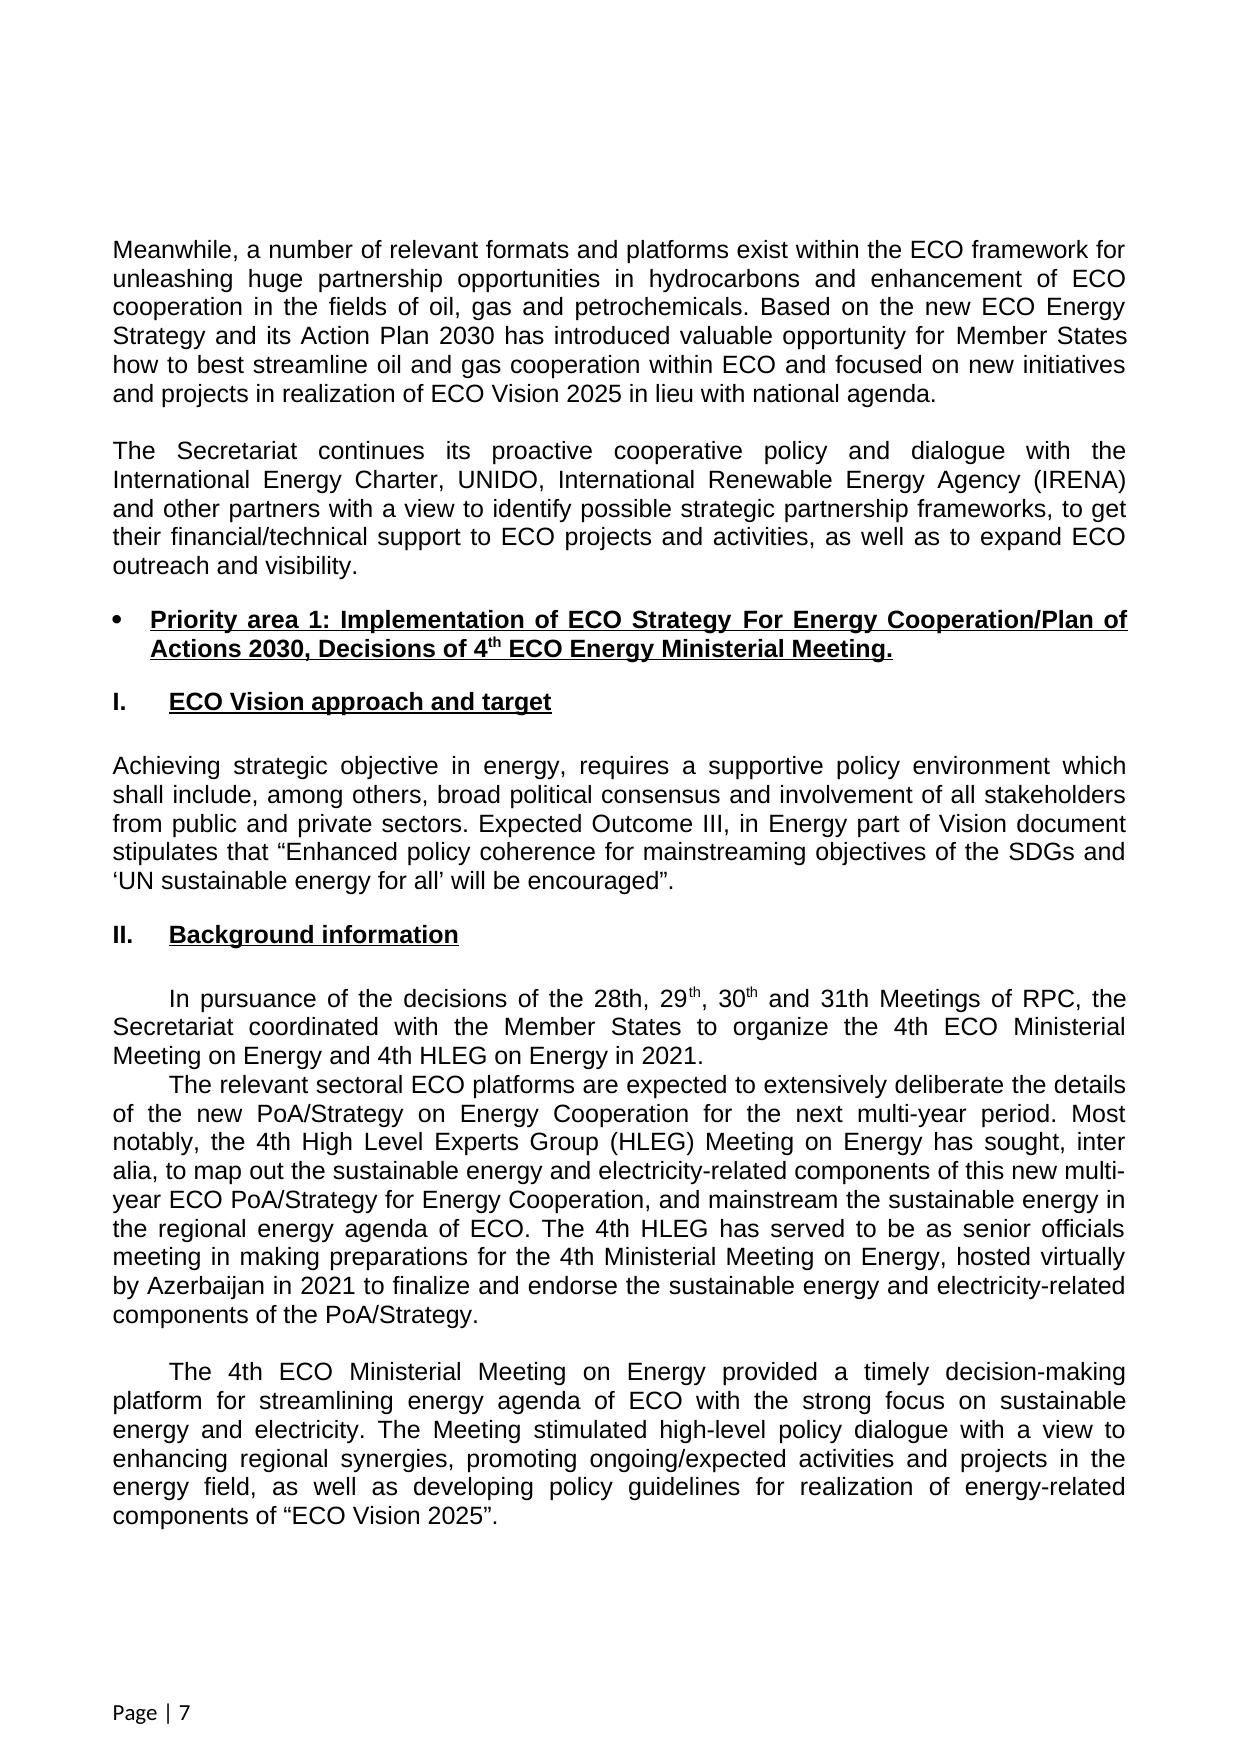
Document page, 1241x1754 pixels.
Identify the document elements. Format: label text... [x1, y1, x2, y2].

subtitle ECO Vision approach and target [112, 687, 1128, 716]
text Achieving strategic objective in energy, requires a supportive policy environment which shall include, among others, broad political consensus and involvement of all stakeholders from public and private sectors. Expected Outcome III, in Energy part of Vision document stipulates that “Enhanced policy coherence for mainstreaming objectives of the SDGs and ‘UN sustainable energy for all’ will be encouraged”. [112, 751, 1128, 895]
text The relevant sectoral ECO platforms are expected to extensively deliberate the details of the new PoA/Strategy on Energy Cooperation for the next multi-year period. Most notably, the 4th High Level Experts Group (HLEG) Meeting on Energy has sought, inter alia, to map out the sustainable energy and electricity-related components of this new multi-year ECO PoA/Strategy for Energy Cooperation, and mainstream the sustainable energy in the regional energy agenda of ECO. The 4th HLEG has served to be as senior officials meeting in making preparations for the 4th Ministerial Meeting on Energy, hosted virtually by Azerbaijan in 2021 to finalize and endorse the sustainable energy and electricity-related components of the PoA/Strategy. [112, 1070, 1128, 1329]
text The 4th ECO Ministerial Meeting on Energy provided a timely decision-making platform for streamlining energy agenda of ECO with the strong focus on sustainable energy and electricity. The Meeting stimulated high-level policy dialogue with a view to enhancing regional synergies, promoting ongoing/expected activities and projects in the energy field, as well as developing policy guidelines for realization of energy-related components of “ECO Vision 2025”. [112, 1357, 1128, 1530]
text Meanwhile, a number of relevant formats and platforms exist within the ECO framework for unleashing huge partnership opportunities in hydrocarbons and enhancement of ECO cooperation in the fields of oil, gas and petrochemicals. Based on the new ECO Energy Strategy and its Action Plan 2030 has introduced valuable opportunity for Member States how to best streamline oil and gas cooperation within ECO and focused on new initiatives and projects in realization of ECO Vision 2025 in lieu with national agenda. [112, 235, 1128, 407]
text The Secretariat continues its proactive cooperative policy and dialogue with the International Energy Charter, UNIDO, International Renewable Energy Agency (IRENA) and other partners with a view to identify possible strategic partnership frameworks, to get their financial/technical support to ECO projects and activities, as well as to expand ECO outreach and visibility. [112, 436, 1128, 580]
text In pursuance of the decisions of the 28th, 29th, 30th and 31th Meetings of RPC, the Secretariat coordinated with the Member States to organize the 4th ECO Ministerial Meeting on Energy and 4th HLEG on Energy in 2021. [112, 984, 1128, 1070]
subtitle Background information [112, 920, 1128, 949]
subtitle Priority area 1: Implementation of ECO Strategy For Energy Cooperation/Plan of Actions 2030, Decisions of 4th ECO Energy Ministerial Meeting. [112, 605, 1128, 662]
